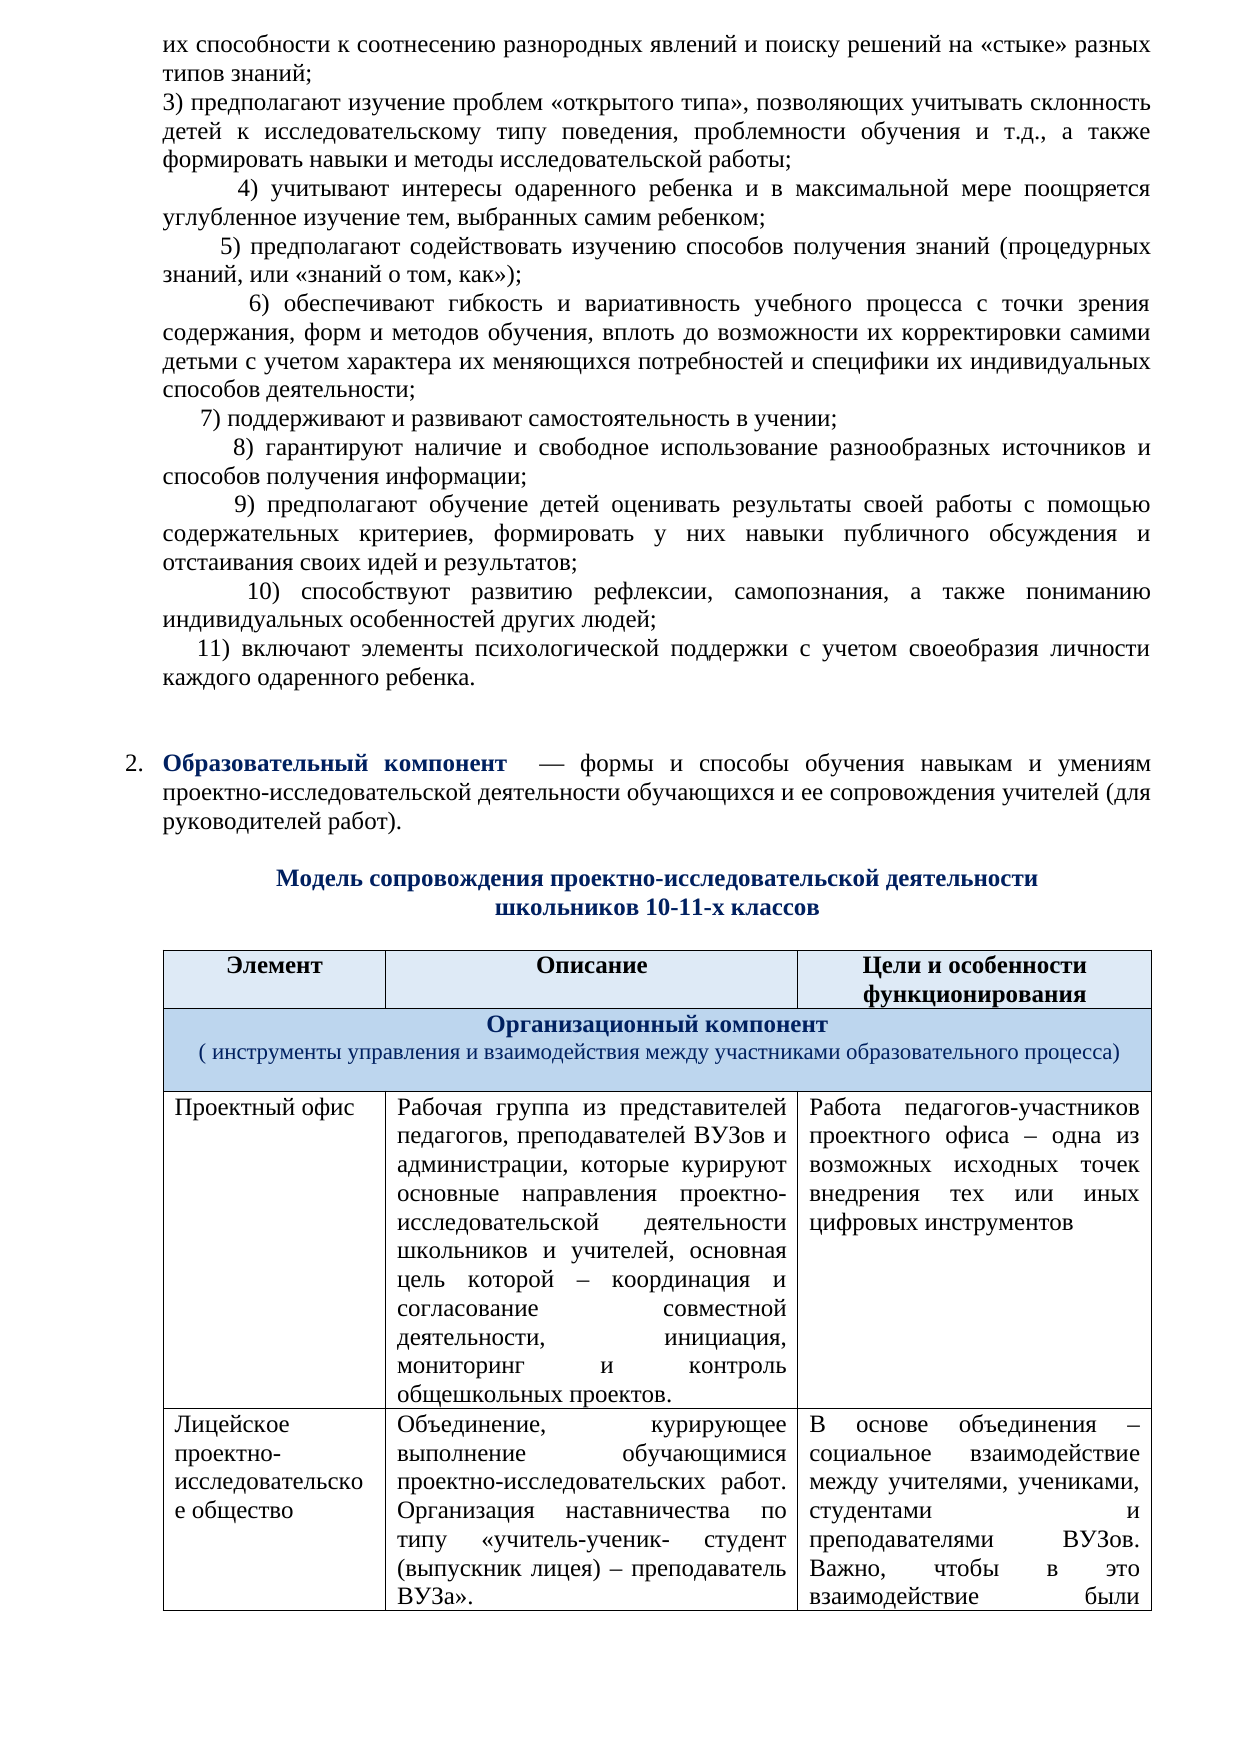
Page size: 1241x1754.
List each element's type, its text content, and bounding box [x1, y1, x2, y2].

list 11) включают элементы психологической поддержки с учетом своеобразия личности каждого одаренного ребенка. [162, 633, 1152, 691]
table_cell Работа педагогов-участников проектного офиса – одна из возможных исходных точек внедрения тех или иных цифровых инструментов [798, 1092, 1151, 1408]
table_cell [164, 1409, 385, 1610]
table_cell Организационный компонент ( инструменты управления и взаимодействия между участниками образовательного процесса) [164, 1009, 1151, 1091]
list 5) предполагают содействовать изучению способов получения знаний (процедурных знаний, или «знаний о том, как»); [162, 231, 1152, 288]
text Модель сопровождения проектно-исследовательской деятельности [162, 863, 1152, 892]
list Образовательный компонент — формы и способы обучения навыкам и умениям проектно-исследовательской деятельности обучающихся и ее сопровождения учителей (для руководителей работ). [125, 748, 1152, 834]
table_header Цели и особенности функционирования [798, 951, 1151, 1008]
list 7) поддерживают и развивают самостоятельность в учении; [162, 403, 1152, 432]
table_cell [386, 1409, 797, 1610]
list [162, 29, 1152, 87]
table_cell Рабочая группа из представителей педагогов, преподавателей ВУЗов и администрации, которые курируют основные направления проектно-исследовательской деятельности школьников и учителей, основная цель которой – координация и согласование совместной деятельности, инициация, мониторинг и контроль общешкольных проектов. [386, 1092, 797, 1408]
list 6) обеспечивают гибкость и вариативность учебного процесса с точки зрения содержания, форм и методов обучения, вплоть до возможности их корректировки самими детьми с учетом характера их меняющихся потребностей и специфики их индивидуальных способов деятельности; [162, 288, 1152, 403]
list 9) предполагают обучение детей оценивать результаты своей работы с помощью содержательных критериев, формировать у них навыки публичного обсуждения и отстаивания своих идей и результатов; [162, 489, 1152, 576]
list 3) предполагают изучение проблем «открытого типа», позволяющих учитывать склонность детей к исследовательскому типу поведения, проблемности обучения и т.д., а также формировать навыки и методы исследовательской работы; [162, 87, 1152, 173]
table_header Описание [386, 951, 797, 1008]
list 8) гарантируют наличие и свободное использование разнообразных источников и способов получения информации; [162, 432, 1152, 489]
table_cell Проектный офис [164, 1092, 385, 1408]
list 4) учитывают интересы одаренного ребенка и в максимальной мере поощряется углубленное изучение тем, выбранных самим ребенком; [162, 173, 1152, 231]
text школьников 10-11-х классов [162, 892, 1152, 921]
list 10) способствуют развитию рефлексии, самопознания, а также пониманию индивидуальных особенностей других людей; [162, 576, 1152, 633]
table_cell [798, 1409, 1151, 1610]
table_header Элемент [164, 951, 385, 1008]
